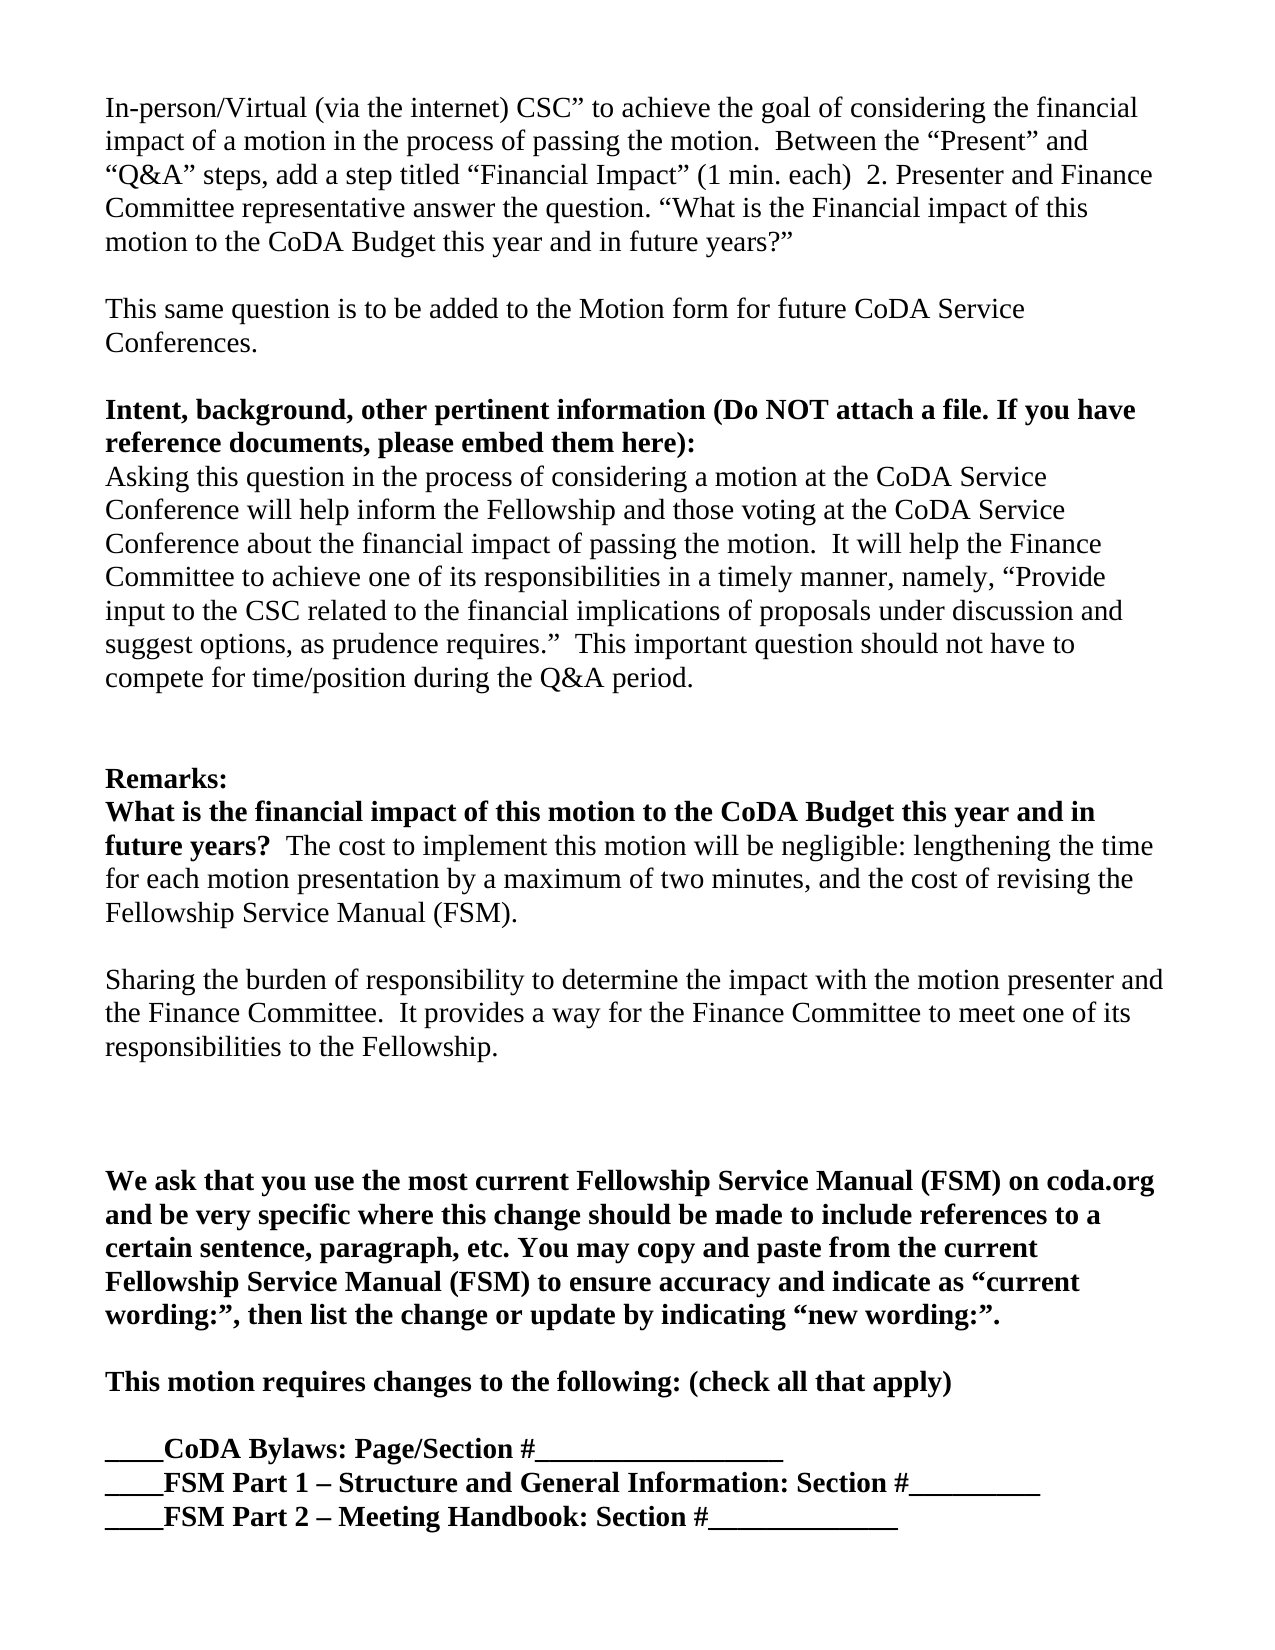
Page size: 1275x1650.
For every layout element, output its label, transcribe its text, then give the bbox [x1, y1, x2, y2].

text Sharing the burden of responsibility to determine the impact with the motion presenter and the Finance Committee. It provides a way for the Finance Committee to meet one of its responsibilities to the Fellowship. [105, 962, 1170, 1063]
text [105, 90, 1170, 258]
text ____FSM Part 1 – Structure and General Information: Section #_________ [105, 1465, 1170, 1499]
text Asking this question in the process of considering a motion at the CoDA Service Conference will help inform the Fellowship and those voting at the CoDA Service Conference about the financial impact of passing the motion. It will help the Finance Committee to achieve one of its responsibilities in a timely manner, namely, “Provide input to the CSC related to the financial implications of proposals under discussion and suggest options, as prudence requires.” This important question should not have to compete for time/position during the Q&A period. [105, 459, 1170, 694]
text This same question is to be added to the Motion form for future CoDA Service Conferences. [105, 291, 1170, 358]
text We ask that you use the most current Fellowship Service Manual (FSM) on coda.org and be very specific where this change should be made to include references to a certain sentence, paragraph, etc. You may copy and paste from the current Fellowship Service Manual (FSM) to ensure accuracy and indicate as “current wording:”, then list the change or update by indicating “new wording:”. [105, 1163, 1170, 1331]
text Remarks: [105, 761, 1170, 794]
text Intent, background, other pertinent information (Do NOT attach a file. If you have reference documents, please embed them here): [105, 392, 1170, 459]
text This motion requires changes to the following: (check all that apply) [105, 1364, 1170, 1398]
text ____FSM Part 2 – Meeting Handbook: Section #_____________ [105, 1499, 1170, 1532]
text ____CoDA Bylaws: Page/Section #_________________ [105, 1432, 1170, 1465]
text What is the financial impact of this motion to the CoDA Budget this year and in future years? The cost to implement this motion will be negligible: lengthening the time for each motion presentation by a maximum of two minutes, and the cost of revising the Fellowship Service Manual (FSM). [105, 794, 1170, 928]
